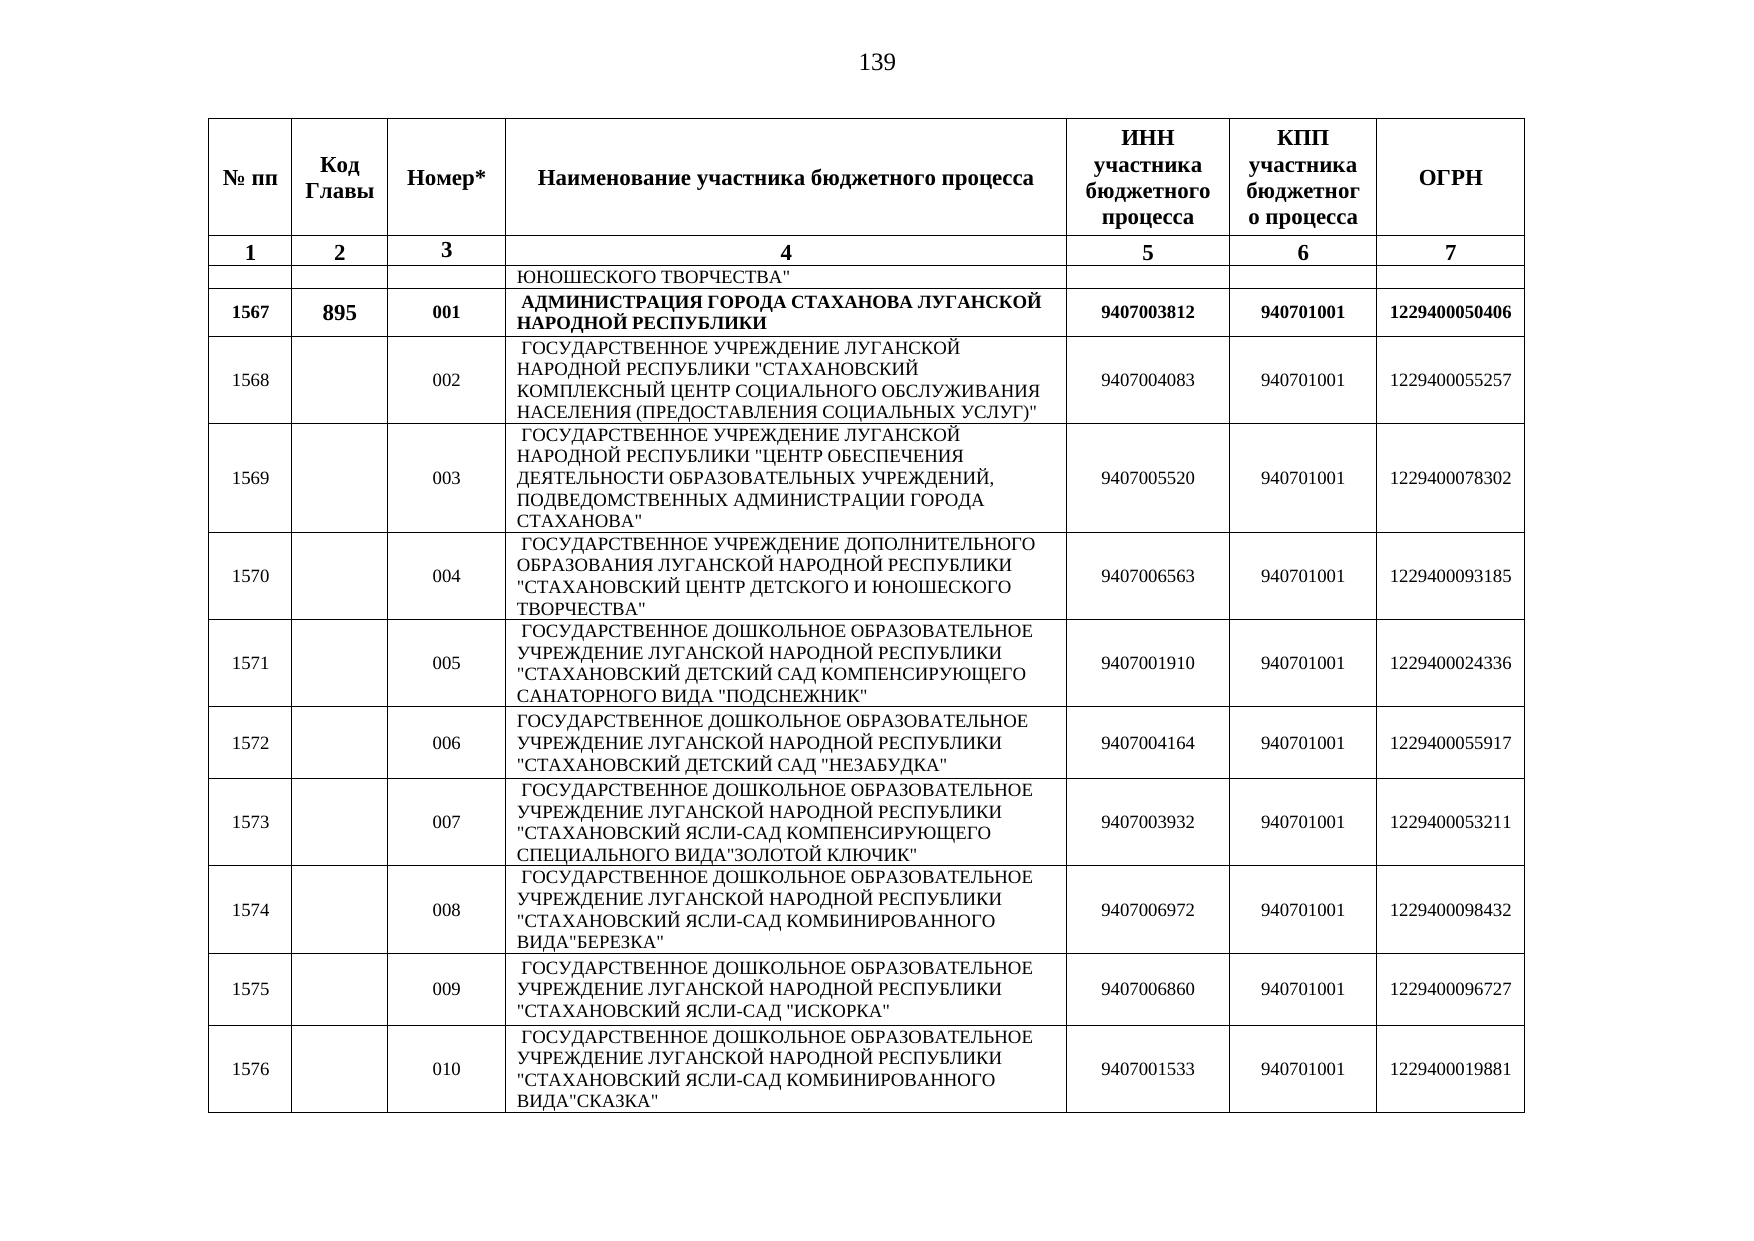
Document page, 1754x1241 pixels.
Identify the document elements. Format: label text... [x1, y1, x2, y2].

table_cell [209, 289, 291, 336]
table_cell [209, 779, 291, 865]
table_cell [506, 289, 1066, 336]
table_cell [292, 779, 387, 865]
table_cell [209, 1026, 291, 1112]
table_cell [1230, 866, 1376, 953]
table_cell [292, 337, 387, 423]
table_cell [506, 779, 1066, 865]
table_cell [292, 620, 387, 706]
table_cell 7 [1377, 236, 1524, 265]
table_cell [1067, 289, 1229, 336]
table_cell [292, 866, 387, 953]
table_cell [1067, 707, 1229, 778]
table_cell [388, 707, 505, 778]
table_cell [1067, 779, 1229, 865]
table_header Наименование участника бюджетного процесса [506, 119, 1066, 235]
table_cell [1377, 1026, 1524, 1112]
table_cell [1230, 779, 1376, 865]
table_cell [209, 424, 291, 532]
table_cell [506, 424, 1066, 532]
table_cell 1 [209, 236, 291, 265]
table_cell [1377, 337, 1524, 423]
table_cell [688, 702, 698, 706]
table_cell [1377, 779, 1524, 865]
table_header № пп [209, 119, 291, 235]
table_header КПП участника бюджетного процесса [1230, 119, 1376, 235]
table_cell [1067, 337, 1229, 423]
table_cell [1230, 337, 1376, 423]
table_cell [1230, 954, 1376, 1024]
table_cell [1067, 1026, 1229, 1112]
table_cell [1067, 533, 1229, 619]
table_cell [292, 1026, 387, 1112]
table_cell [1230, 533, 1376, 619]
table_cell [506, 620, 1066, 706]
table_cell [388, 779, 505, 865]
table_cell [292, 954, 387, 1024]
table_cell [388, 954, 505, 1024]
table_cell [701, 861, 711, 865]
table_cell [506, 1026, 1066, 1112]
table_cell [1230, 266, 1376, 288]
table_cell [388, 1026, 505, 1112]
table_cell 4 [506, 236, 1066, 265]
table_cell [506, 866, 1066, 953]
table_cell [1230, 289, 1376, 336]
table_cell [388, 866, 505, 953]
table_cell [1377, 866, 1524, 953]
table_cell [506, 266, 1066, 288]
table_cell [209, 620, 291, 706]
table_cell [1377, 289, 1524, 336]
table_header ОГРН [1377, 119, 1524, 235]
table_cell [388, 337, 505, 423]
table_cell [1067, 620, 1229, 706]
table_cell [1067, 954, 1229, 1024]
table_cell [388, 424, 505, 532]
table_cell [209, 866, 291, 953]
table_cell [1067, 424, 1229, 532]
table_cell 3 [388, 236, 505, 265]
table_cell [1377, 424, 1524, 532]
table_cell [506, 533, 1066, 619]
table_header ИНН участника бюджетного процесса [1067, 119, 1229, 235]
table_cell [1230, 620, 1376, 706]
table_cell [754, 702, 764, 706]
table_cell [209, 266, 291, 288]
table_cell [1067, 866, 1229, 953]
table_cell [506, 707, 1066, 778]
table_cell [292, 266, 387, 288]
table_header Код Главы [292, 119, 387, 235]
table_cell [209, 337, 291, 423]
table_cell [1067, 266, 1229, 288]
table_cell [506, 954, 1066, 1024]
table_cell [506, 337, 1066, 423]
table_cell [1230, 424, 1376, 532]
table_header Номер* [388, 119, 505, 235]
table_cell 6 [1230, 236, 1376, 265]
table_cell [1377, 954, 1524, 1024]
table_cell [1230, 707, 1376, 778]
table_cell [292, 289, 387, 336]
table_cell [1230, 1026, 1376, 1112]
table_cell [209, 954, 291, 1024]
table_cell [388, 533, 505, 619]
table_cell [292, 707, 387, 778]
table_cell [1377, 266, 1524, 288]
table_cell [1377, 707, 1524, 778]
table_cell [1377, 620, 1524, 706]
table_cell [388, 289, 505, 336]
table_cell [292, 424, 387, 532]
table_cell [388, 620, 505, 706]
table_cell 5 [1067, 236, 1229, 265]
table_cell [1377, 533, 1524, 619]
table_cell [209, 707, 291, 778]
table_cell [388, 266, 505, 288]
table_cell 2 [292, 236, 387, 265]
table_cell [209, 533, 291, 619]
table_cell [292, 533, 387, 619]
